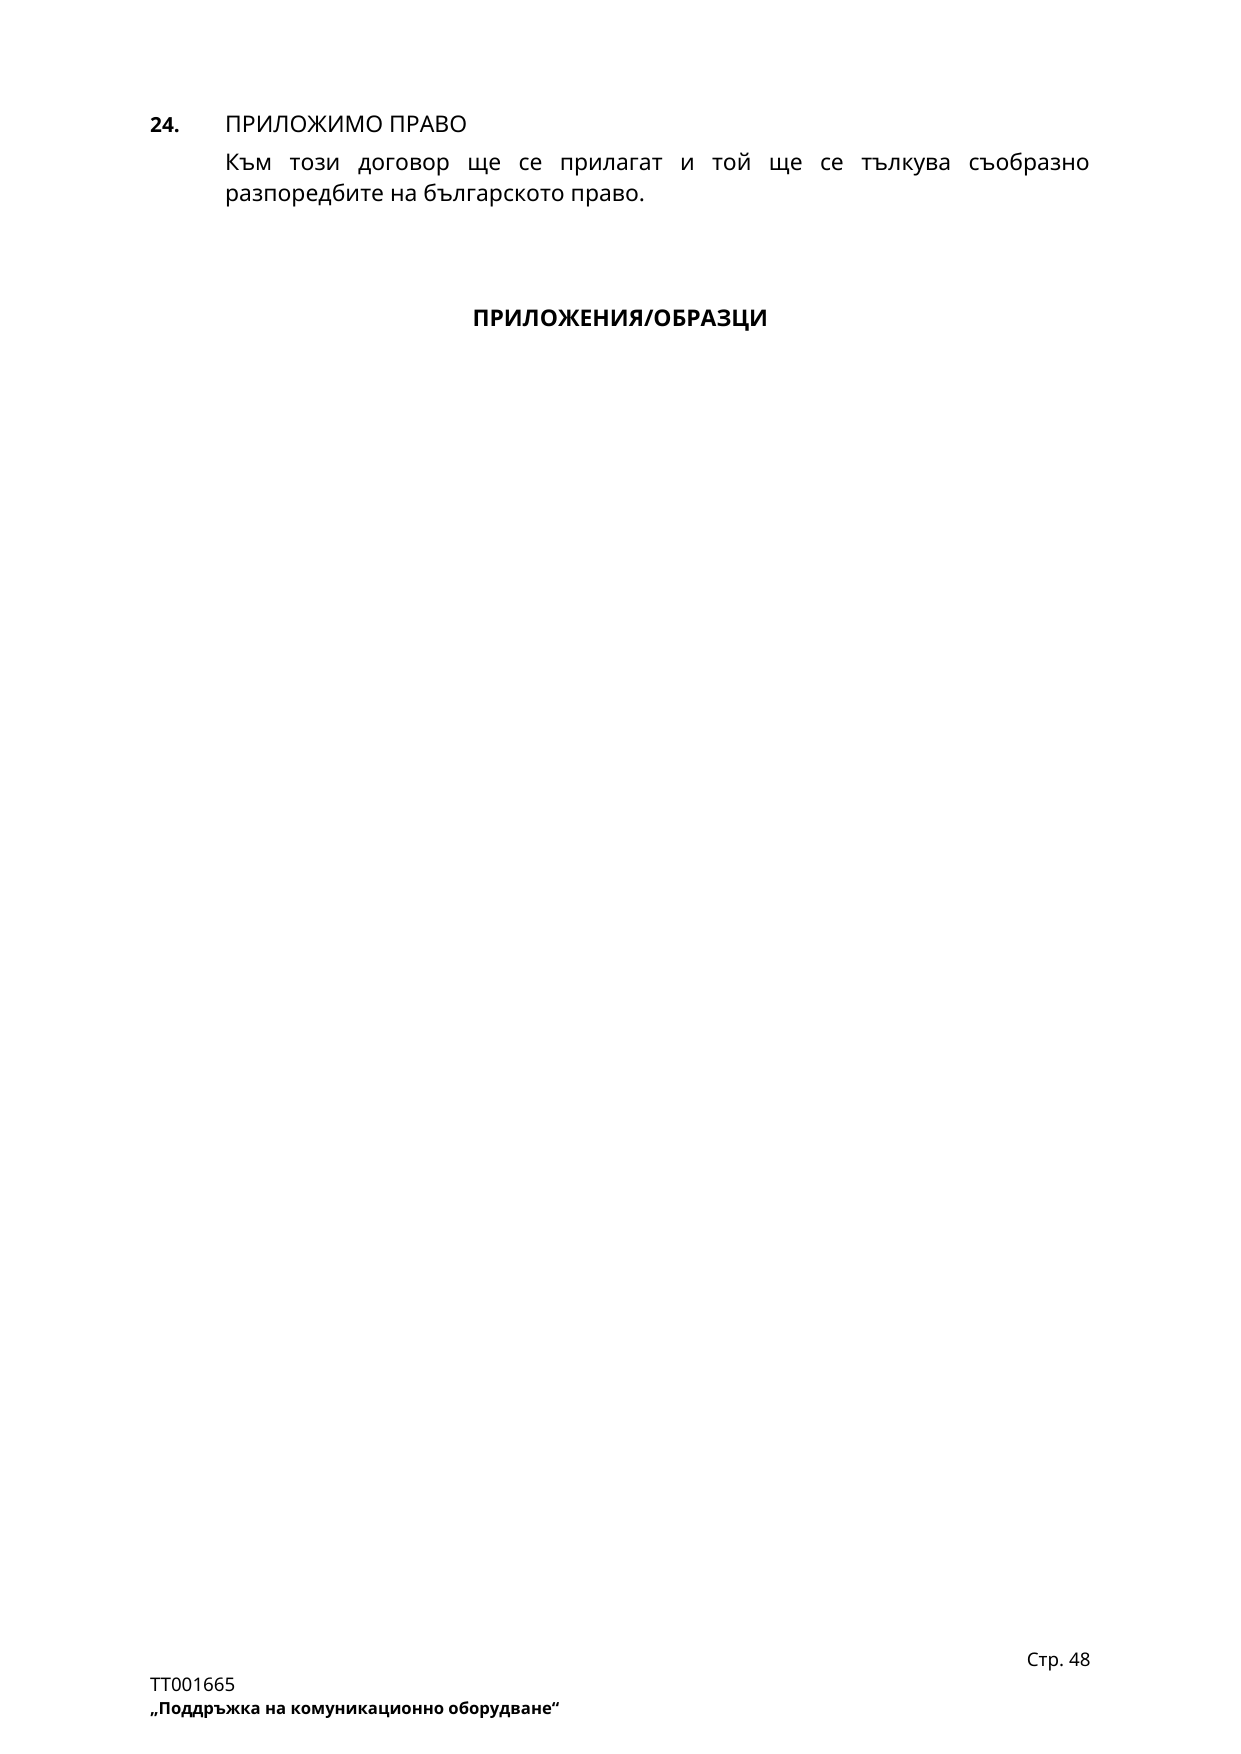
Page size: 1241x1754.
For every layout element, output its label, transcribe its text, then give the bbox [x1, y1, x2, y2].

text ПРИЛОЖЕНИЯ/ОБРАЗЦИ [150, 302, 1090, 333]
text Към този договор ще се прилагат и той ще се тълкува съобразно разпоредбите на българското право. [225, 145, 1090, 208]
list ПРИЛОЖИМО ПРАВО [150, 108, 1090, 139]
